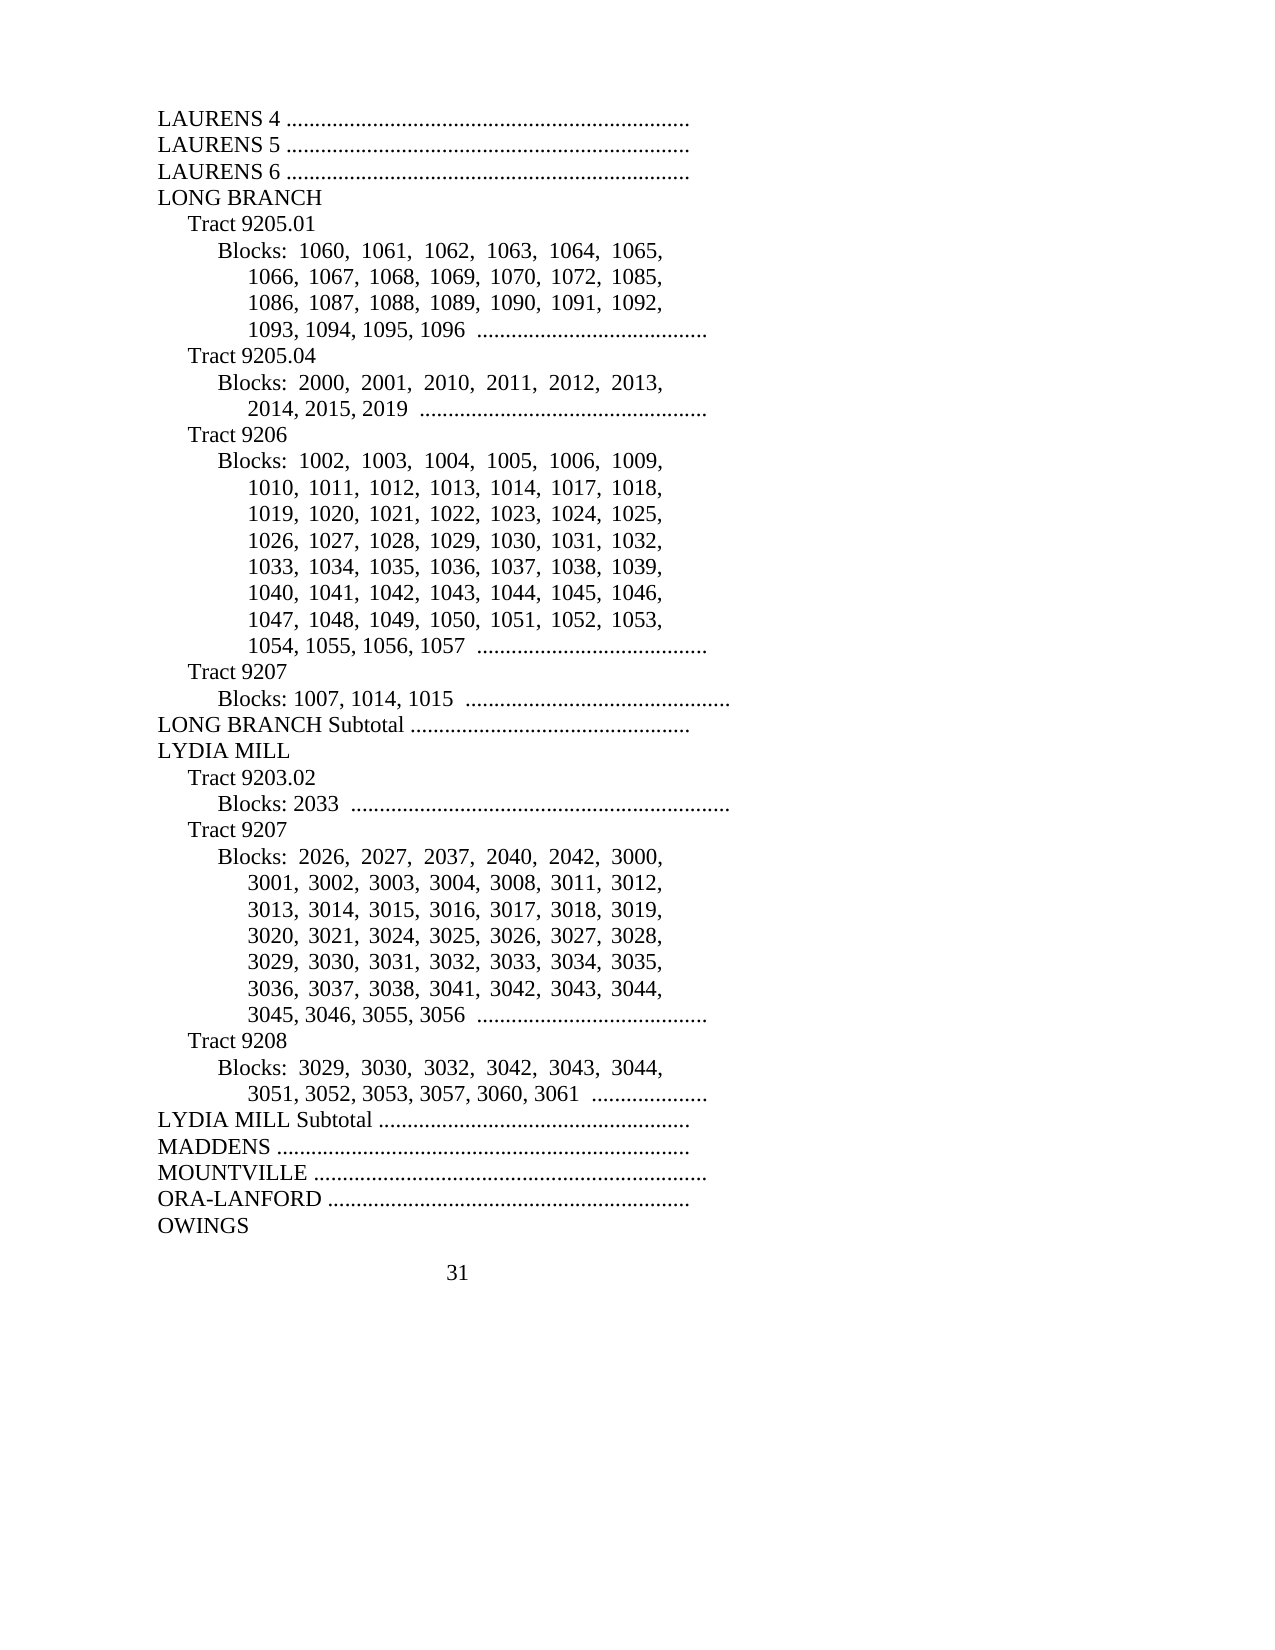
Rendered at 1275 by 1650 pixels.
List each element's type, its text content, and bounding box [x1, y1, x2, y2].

text Blocks: 3029, 3030, 3032, 3042, 3043, 3044, 3051, 3052, 3053, 3057, 3060, 3061 150 [217, 1054, 663, 1106]
text LONG BRANCH [157, 184, 663, 210]
text Blocks: 2026, 2027, 2037, 2040, 2042, 3000, 3001, 3002, 3003, 3004, 3008, 3011, 3012, 3013, 3014, 3015, 3016, 3017, 3018, 3019, 3020, 3021, 3024, 3025, 3026, 3027, 3028, 3029, 3030, 3031, 3032, 3033, 3034, 3035, 3036, 3037, 3038, 3041, 3042, 3043, 3044, 3045, 3046, 3055, 3056 925 [217, 843, 663, 1027]
text MOUNTVILLE 970 [157, 1159, 663, 1186]
text Blocks: 2000, 2001, 2010, 2011, 2012, 2013, 2014, 2015, 2019 304 [217, 368, 663, 421]
text Tract 9203.02 [187, 764, 787, 790]
text Blocks: 1060, 1061, 1062, 1063, 1064, 1065, 1066, 1067, 1068, 1069, 1070, 1072, 1085, 1086, 1087, 1088, 1089, 1090, 1091, 1092, 1093, 1094, 1095, 1096 670 [217, 237, 663, 342]
text LAURENS 5 2,349 [157, 131, 663, 158]
text Tract 9208 [187, 1027, 787, 1054]
text Tract 9207 [187, 817, 787, 843]
text MADDENS 1,899 [157, 1133, 663, 1159]
text Blocks: 1007, 1014, 1015 6 [217, 685, 663, 711]
text LAURENS 6 1,848 [157, 158, 663, 184]
text LONG BRANCH Subtotal 1,803 [157, 711, 663, 737]
text Tract 9206 [187, 421, 787, 448]
text ORA-LANFORD 1,492 [157, 1186, 663, 1212]
text LAURENS 4 1,308 [157, 105, 663, 131]
text Tract 9205.01 [187, 210, 787, 237]
text LYDIA MILL [157, 737, 663, 764]
text Tract 9205.04 [187, 342, 787, 368]
text LYDIA MILL Subtotal 1,075 [157, 1106, 663, 1133]
text OWINGS [157, 1212, 663, 1238]
text Blocks: 1002, 1003, 1004, 1005, 1006, 1009, 1010, 1011, 1012, 1013, 1014, 1017, 1018, 1019, 1020, 1021, 1022, 1023, 1024, 1025, 1026, 1027, 1028, 1029, 1030, 1031, 1032, 1033, 1034, 1035, 1036, 1037, 1038, 1039, 1040, 1041, 1042, 1043, 1044, 1045, 1046, 1047, 1048, 1049, 1050, 1051, 1052, 1053, 1054, 1055, 1056, 1057 823 [217, 448, 663, 658]
text Blocks: 2033 0 [217, 790, 663, 817]
text Tract 9207 [187, 658, 787, 685]
